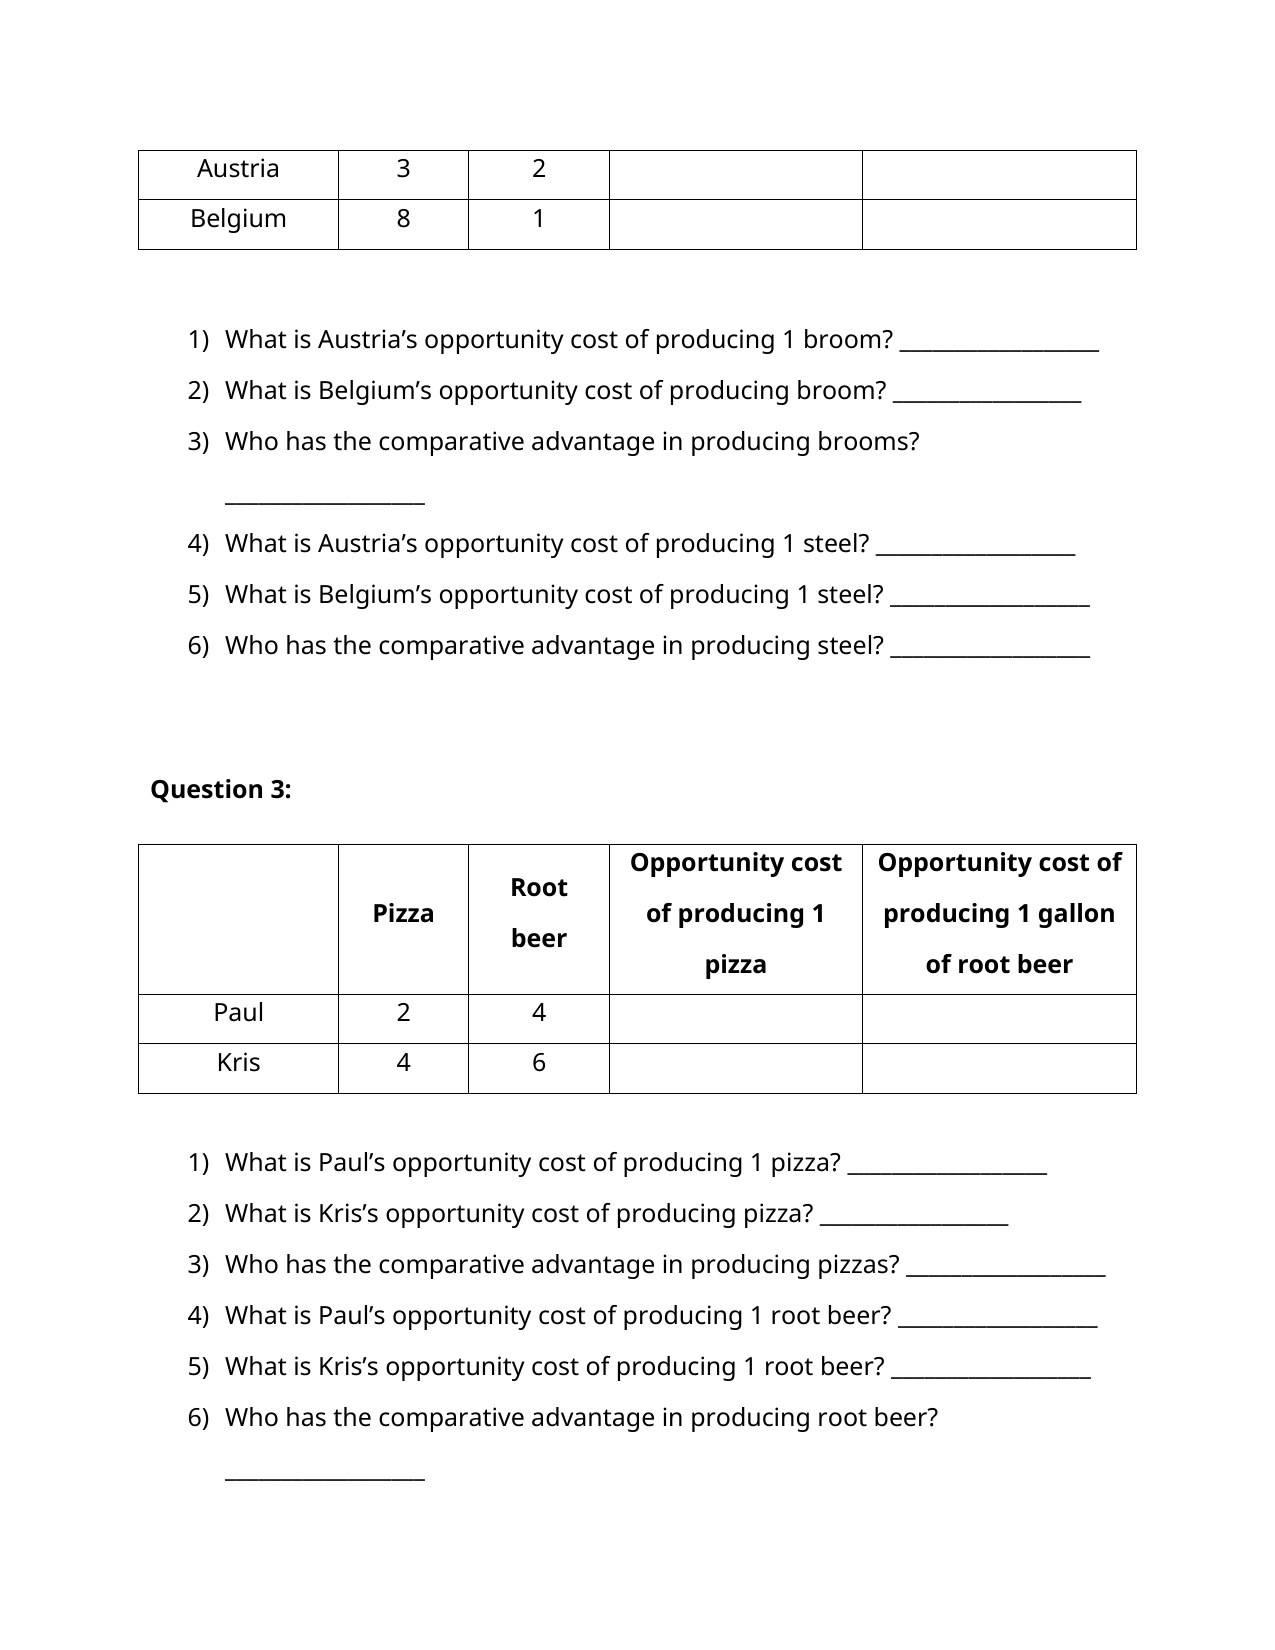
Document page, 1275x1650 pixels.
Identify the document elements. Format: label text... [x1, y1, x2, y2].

table_cell [863, 1044, 1136, 1093]
list What is Kris’s opportunity cost of producing pizza? _________________ [187, 1196, 1125, 1230]
table_cell 1 [469, 200, 609, 249]
table_cell Belgium [139, 200, 338, 249]
table_header [139, 845, 338, 994]
table_cell [610, 1044, 862, 1093]
table_header Pizza [339, 845, 468, 994]
list Who has the comparative advantage in producing pizzas? __________________ [187, 1247, 1125, 1281]
table_cell [610, 151, 862, 199]
table_cell [610, 200, 862, 249]
list What is Paul’s opportunity cost of producing 1 root beer? __________________ [187, 1298, 1125, 1332]
table_header Opportunity cost of producing 1 pizza [610, 845, 862, 994]
table_cell 2 [339, 995, 468, 1043]
list What is Kris’s opportunity cost of producing 1 root beer? __________________ [187, 1349, 1125, 1383]
table_cell Paul [139, 995, 338, 1043]
table_header Root beer [469, 845, 609, 994]
table_cell 2 [469, 151, 609, 199]
table_cell [863, 200, 1136, 249]
list What is Belgium’s opportunity cost of producing broom? _________________ [187, 373, 1125, 407]
table_cell 4 [469, 995, 609, 1043]
list Who has the comparative advantage in producing root beer? __________________ [187, 1400, 1125, 1485]
list Who has the comparative advantage in producing steel? __________________ [187, 628, 1125, 662]
table_cell 8 [339, 200, 468, 249]
list What is Belgium’s opportunity cost of producing 1 steel? __________________ [187, 577, 1125, 611]
table_cell 3 [339, 151, 468, 199]
table_cell [863, 995, 1136, 1043]
table_cell 6 [469, 1044, 609, 1093]
list What is Austria’s opportunity cost of producing 1 steel? __________________ [187, 526, 1125, 560]
table_cell Austria [139, 151, 338, 199]
table_header Opportunity cost of producing 1 gallon of root beer [863, 845, 1136, 994]
table_cell Kris [139, 1044, 338, 1093]
list Who has the comparative advantage in producing brooms? __________________ [187, 424, 1125, 509]
table_cell [610, 995, 862, 1043]
list What is Austria’s opportunity cost of producing 1 broom? __________________ [187, 322, 1125, 356]
list What is Paul’s opportunity cost of producing 1 pizza? __________________ [187, 1145, 1125, 1179]
table_cell 4 [339, 1044, 468, 1093]
table_cell [863, 151, 1136, 199]
text Question 3: [150, 772, 1125, 806]
